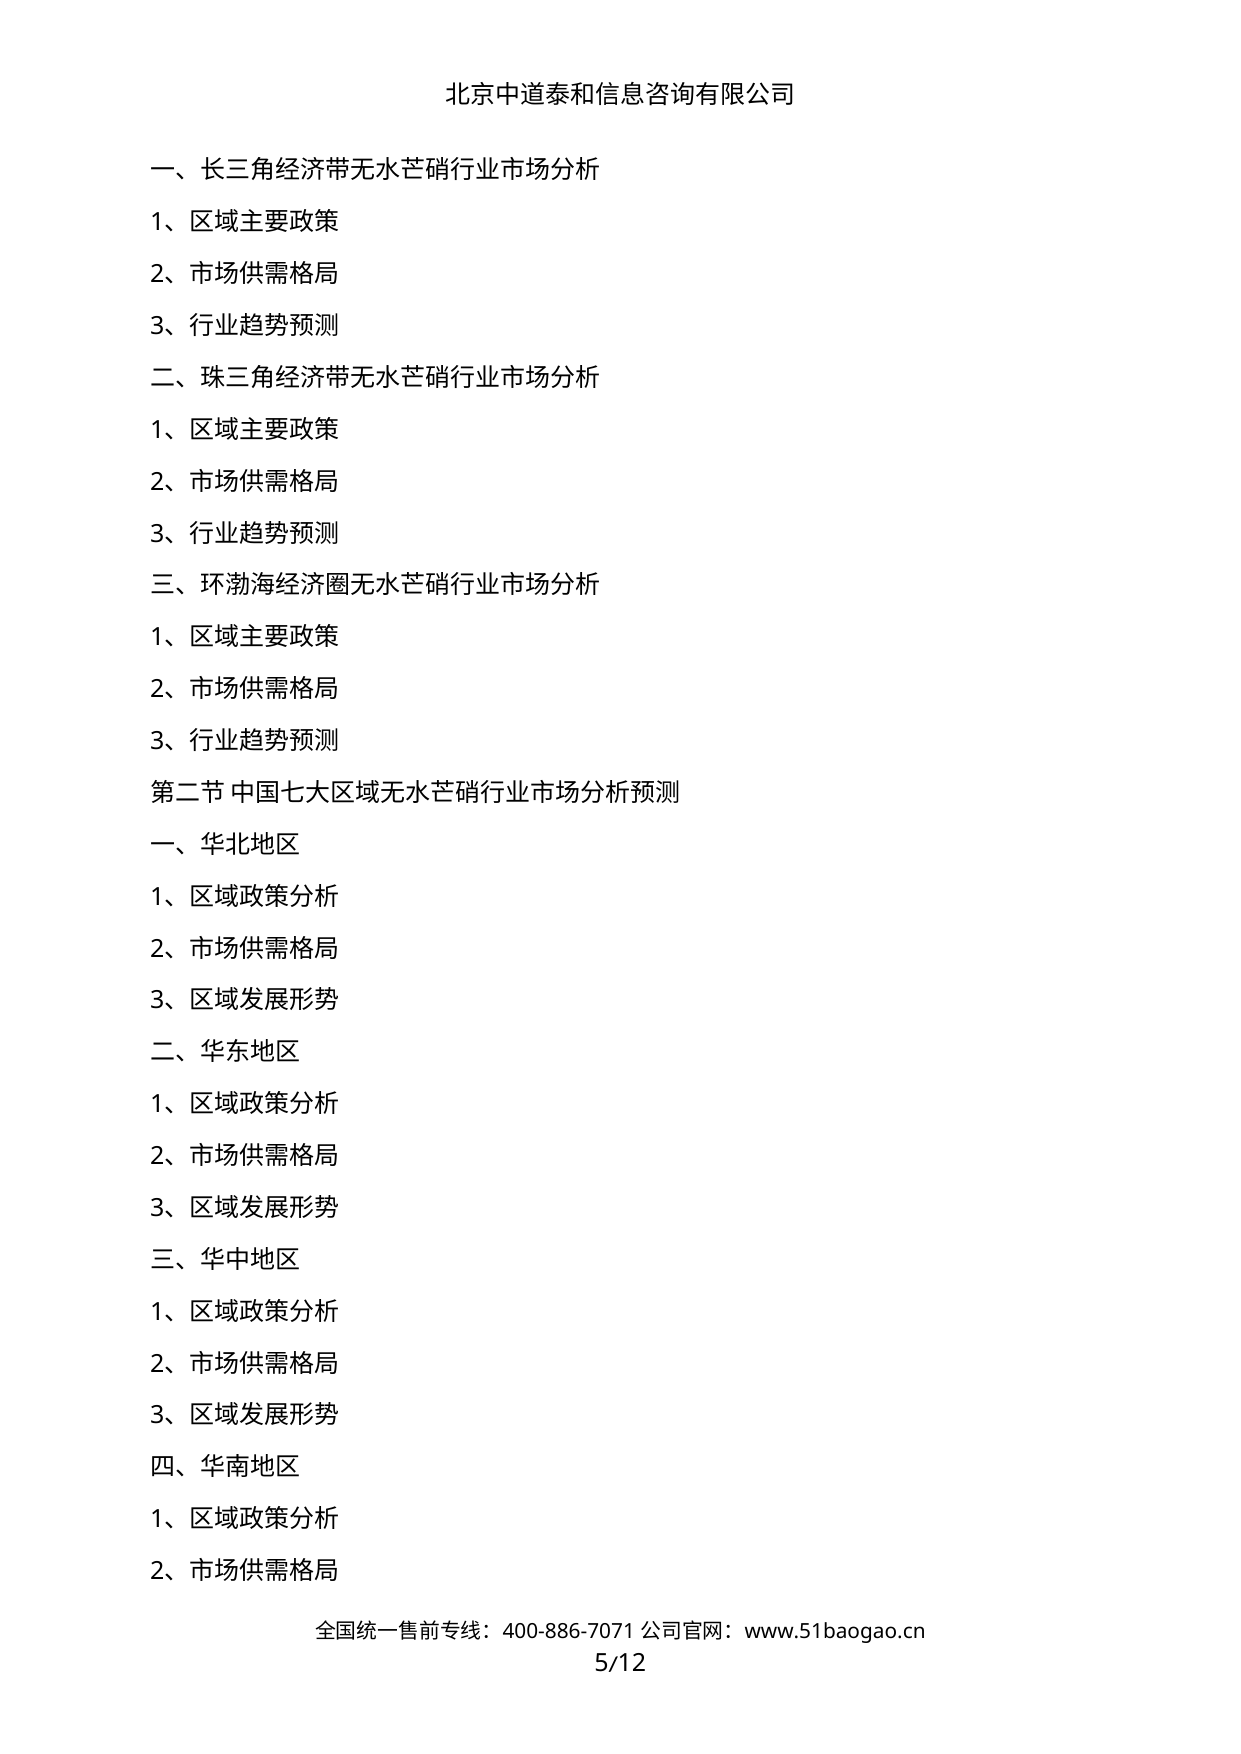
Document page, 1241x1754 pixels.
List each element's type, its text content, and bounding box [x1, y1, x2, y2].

text 二、华东地区 [150, 1032, 1090, 1068]
text 二、珠三角经济带无水芒硝行业市场分析 [150, 357, 1090, 394]
text 1、区域主要政策 [150, 202, 1090, 238]
text 2、市场供需格局 [150, 1551, 1090, 1587]
text 2、市场供需格局 [150, 1343, 1090, 1379]
text 3、区域发展形势 [150, 1395, 1090, 1431]
text 2、市场供需格局 [150, 254, 1090, 290]
text 2、市场供需格局 [150, 669, 1090, 705]
text 1、区域主要政策 [150, 409, 1090, 446]
text 3、行业趋势预测 [150, 306, 1090, 342]
text 四、华南地区 [150, 1447, 1090, 1483]
text 2、市场供需格局 [150, 928, 1090, 964]
text 1、区域政策分析 [150, 876, 1090, 912]
text 三、环渤海经济圈无水芒硝行业市场分析 [150, 565, 1090, 601]
text 3、区域发展形势 [150, 1187, 1090, 1224]
text 1、区域政策分析 [150, 1084, 1090, 1120]
text 一、华北地区 [150, 824, 1090, 861]
text 3、区域发展形势 [150, 980, 1090, 1016]
text 1、区域政策分析 [150, 1499, 1090, 1535]
text 一、长三角经济带无水芒硝行业市场分析 [150, 150, 1090, 186]
text 3、行业趋势预测 [150, 513, 1090, 549]
text 1、区域主要政策 [150, 617, 1090, 653]
text 2、市场供需格局 [150, 1136, 1090, 1172]
text 1、区域政策分析 [150, 1291, 1090, 1327]
text 3、行业趋势预测 [150, 721, 1090, 757]
text 2、市场供需格局 [150, 461, 1090, 497]
text 第二节 中国七大区域无水芒硝行业市场分析预测 [150, 772, 1090, 809]
text 三、华中地区 [150, 1239, 1090, 1276]
